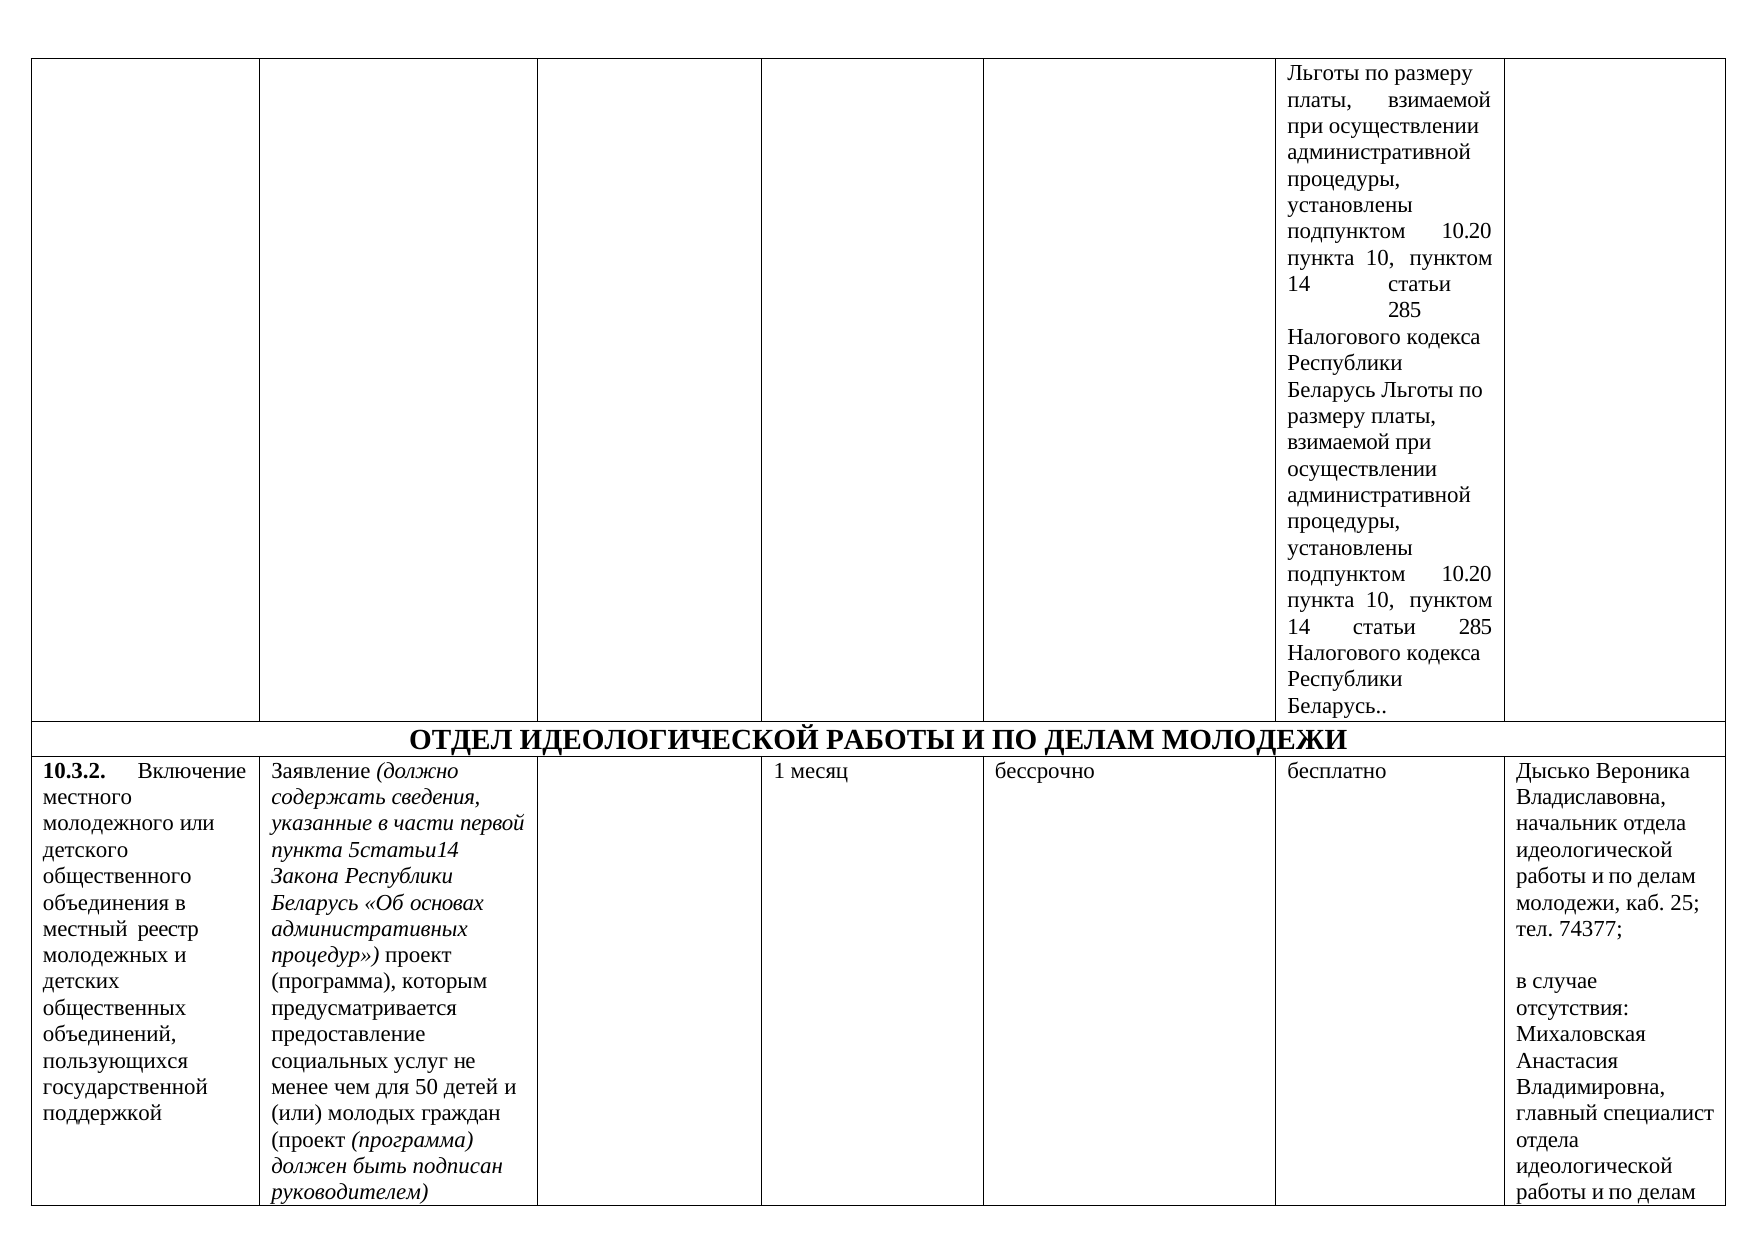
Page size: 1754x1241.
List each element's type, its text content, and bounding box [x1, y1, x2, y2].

table_cell [1505, 59, 1725, 721]
table_cell бесплатно [1276, 757, 1504, 1205]
table_cell бессрочно [984, 757, 1275, 1205]
table_cell ОТДЕЛ ИДЕОЛОГИЧЕСКОЙ РАБОТЫ И ПО ДЕЛАМ МОЛОДЕЖИ [32, 722, 1725, 756]
table_cell Льготы по размеру платы, взимаемой при осуществлении административной процедуры, установлены подпунктом 10.20 пункта 10, пунктом 14 статьи 285 Налогового кодекса Республики Беларусь Льготы по размеру платы, взимаемой при осуществлении административной процедуры, установлены подпунктом 10.20 пункта 10, пунктом 14 статьи 285 Налогового кодекса Республики Беларусь.. [1276, 59, 1504, 721]
table_cell [32, 59, 259, 721]
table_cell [1505, 757, 1725, 1205]
table_cell [538, 757, 761, 1205]
table_cell [762, 59, 983, 721]
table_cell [260, 757, 537, 1205]
table_cell 1 месяц [762, 757, 983, 1205]
table_cell [984, 59, 1275, 721]
table_cell [260, 59, 537, 721]
table_cell [538, 59, 761, 721]
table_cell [32, 757, 259, 1205]
